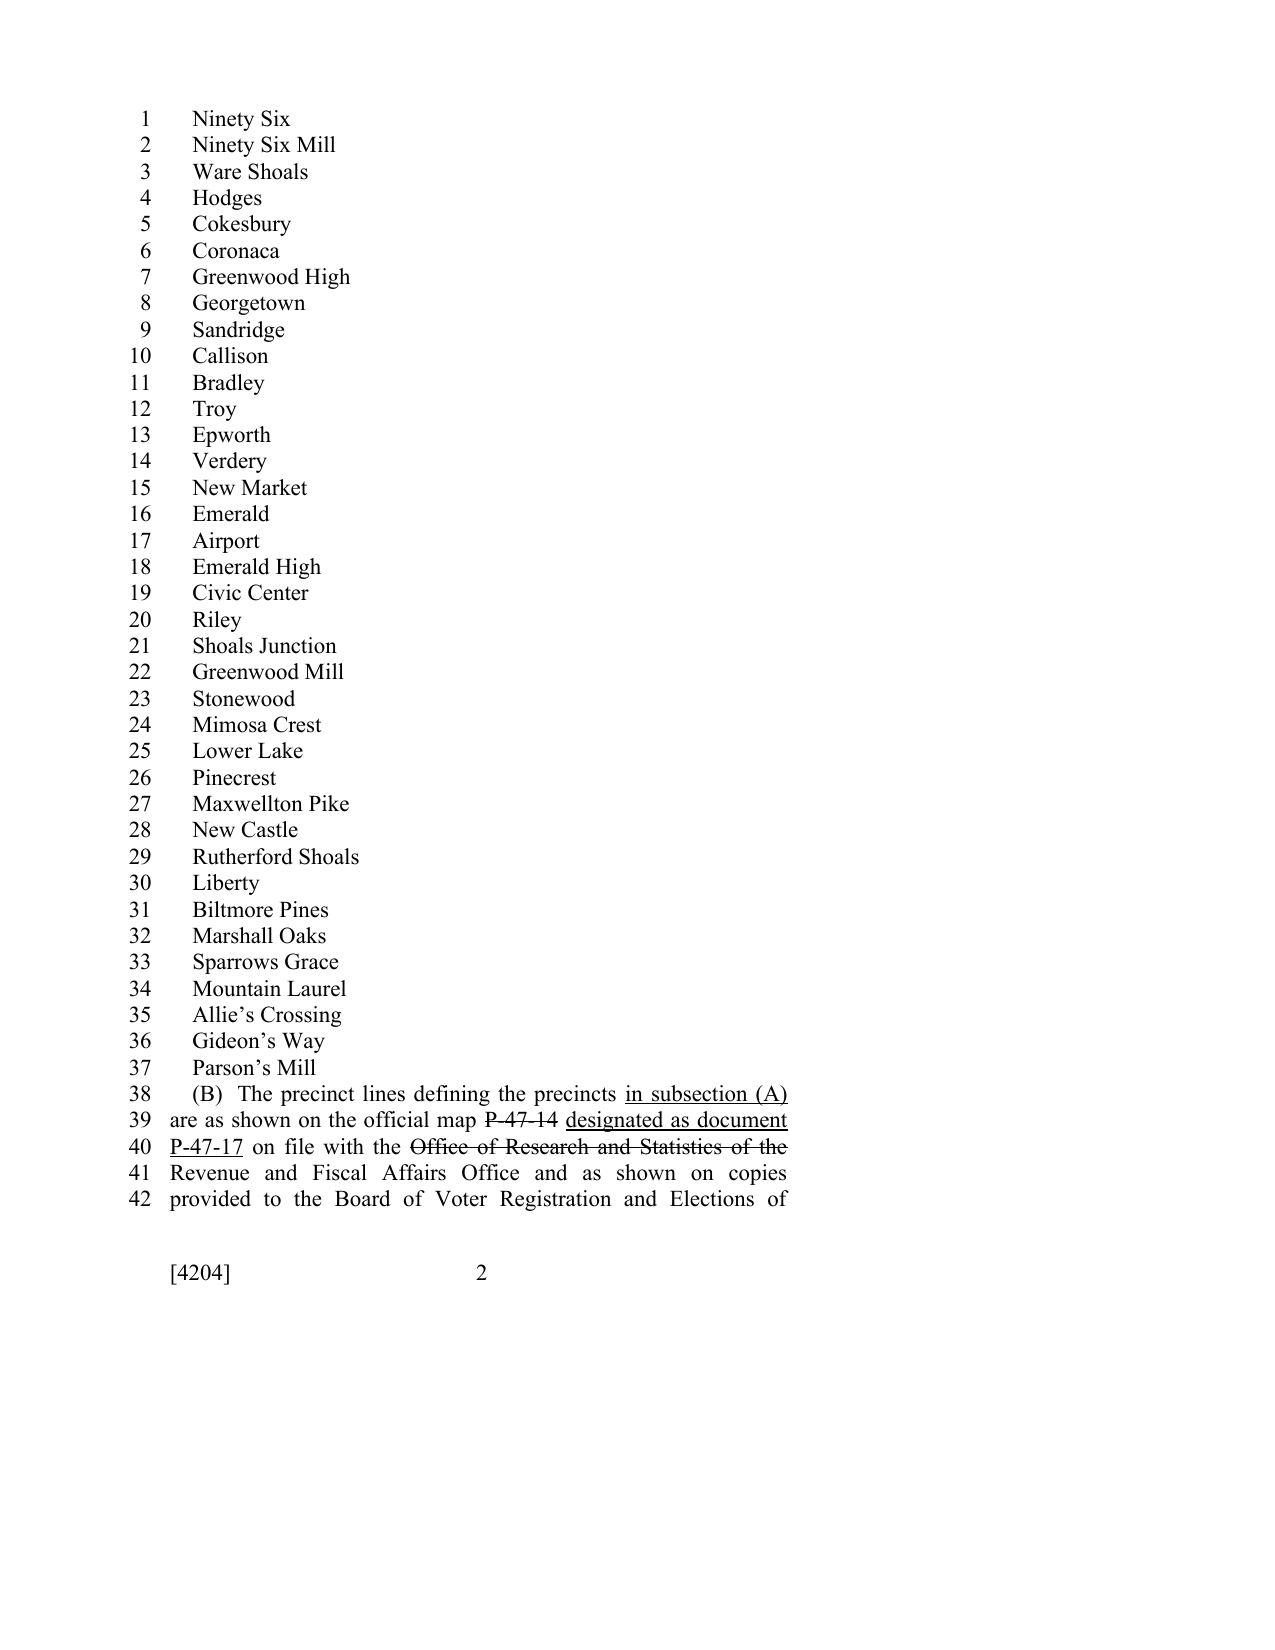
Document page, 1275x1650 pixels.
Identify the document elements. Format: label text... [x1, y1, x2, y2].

text Emerald [169, 500, 787, 527]
text Airport [169, 527, 787, 553]
text Ninety Six Mill [169, 131, 787, 158]
text Sparrows Grace [169, 948, 787, 975]
text Allie’s Crossing [169, 1001, 787, 1027]
text Liberty [169, 869, 787, 896]
text Greenwood High [169, 263, 787, 289]
text Verdery [169, 448, 787, 474]
text New Market [169, 474, 787, 500]
text Cokesbury [169, 210, 787, 237]
text Stonewood [169, 685, 787, 711]
text Callison [169, 342, 787, 368]
text Greenwood Mill [169, 658, 787, 685]
text Troy [169, 395, 787, 421]
text Biltmore Pines [169, 896, 787, 922]
text Parson’s Mill [169, 1054, 787, 1080]
text Ninety Six [169, 105, 787, 131]
text Maxwellton Pike [169, 790, 787, 817]
text Georgetown [169, 289, 787, 316]
text Pinecrest [169, 764, 787, 790]
text Mountain Laurel [169, 975, 787, 1001]
text Mimosa Crest [169, 711, 787, 737]
text Shoals Junction [169, 632, 787, 658]
text Epworth [169, 421, 787, 448]
text New Castle [169, 817, 787, 843]
text Coronaca [169, 237, 787, 263]
text Marshall Oaks [169, 922, 787, 948]
text Bradley [169, 368, 787, 395]
text Hodges [169, 184, 787, 210]
text Civic Center [169, 579, 787, 606]
text Emerald High [169, 553, 787, 579]
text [169, 1080, 787, 1212]
text Ware Shoals [169, 158, 787, 184]
text Lower Lake [169, 737, 787, 764]
text Rutherford Shoals [169, 843, 787, 869]
text Sandridge [169, 316, 787, 342]
text Gideon’s Way [169, 1027, 787, 1054]
text Riley [169, 606, 787, 632]
